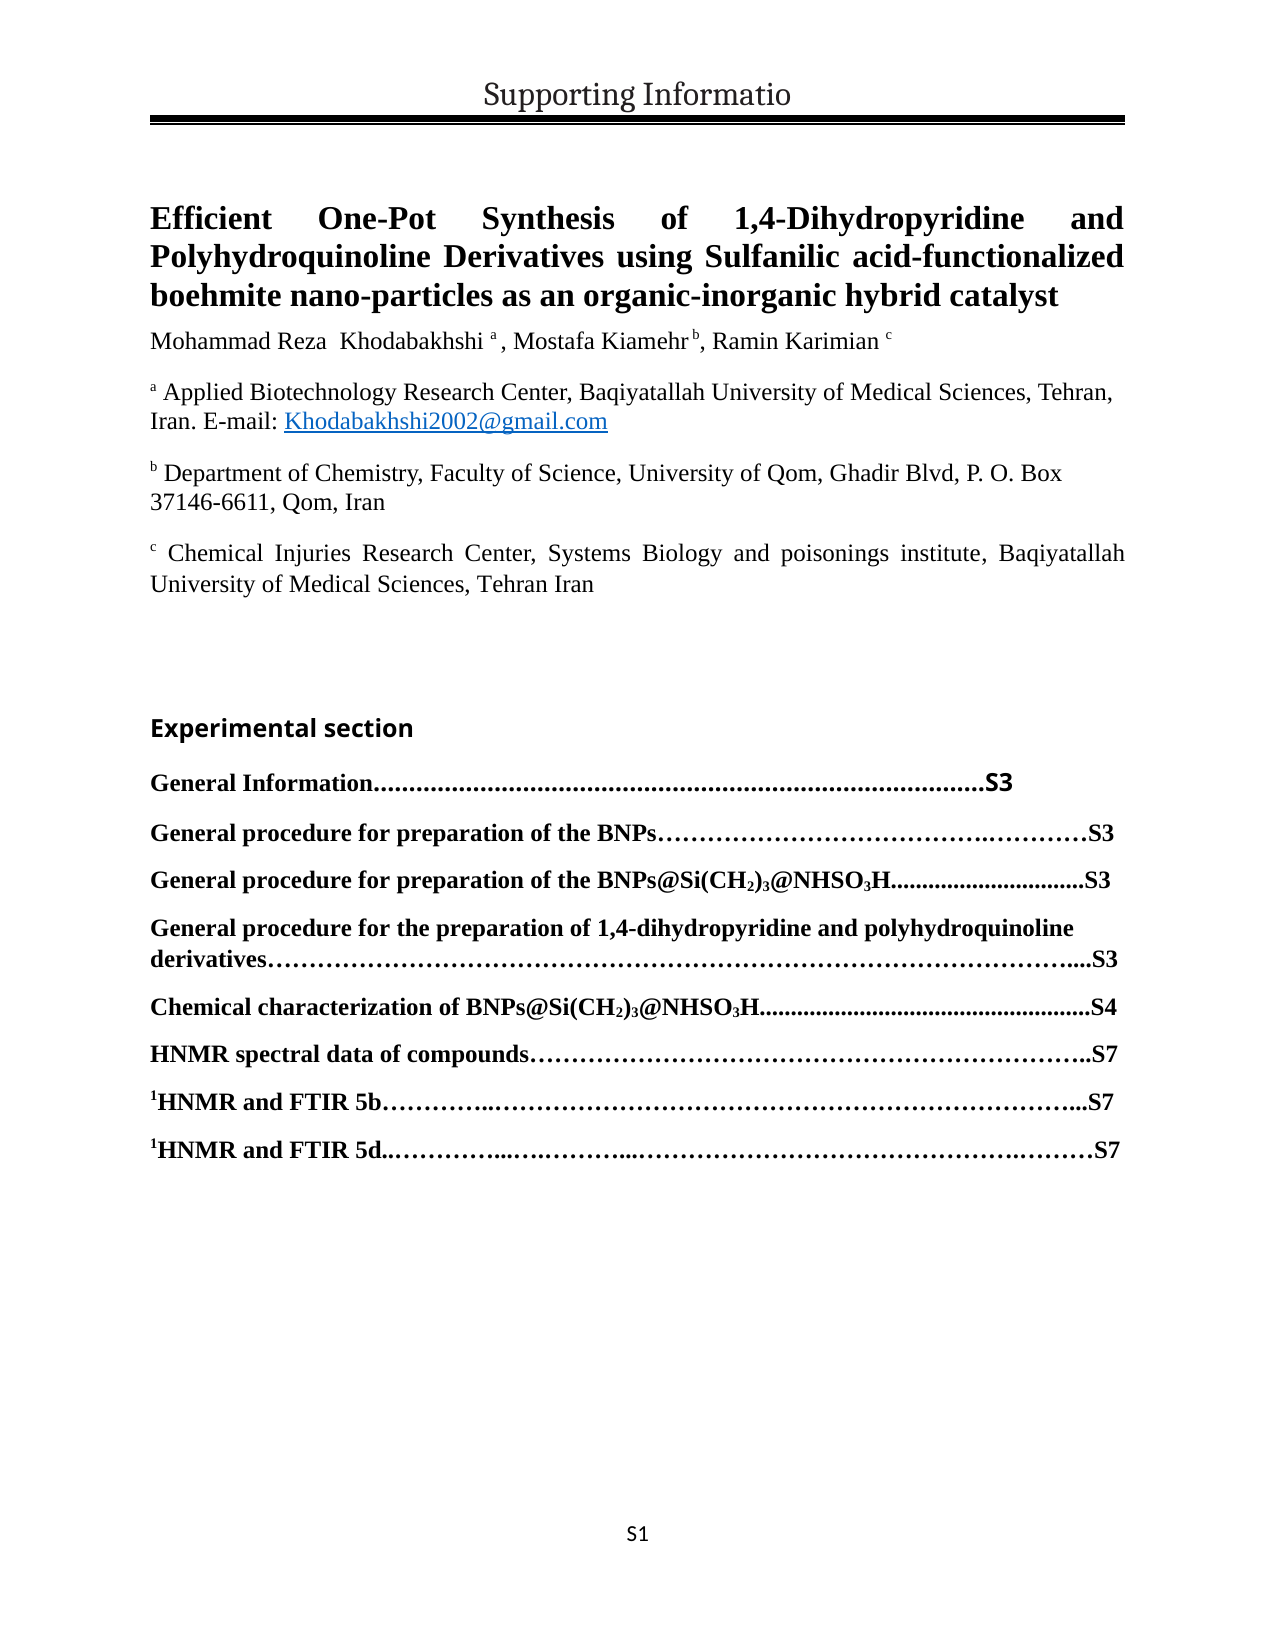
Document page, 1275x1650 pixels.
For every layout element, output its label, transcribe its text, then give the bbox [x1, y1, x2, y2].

text General procedure for the preparation of 1,4-dihydropyridine and polyhydroquinoline derivatives……………………………………………………………………………………....S3 [150, 913, 1125, 973]
text Efficient One-Pot Synthesis of 1,4-Dihydropyridine and Polyhydroquinoline Derivatives using Sulfanilic acid-functionalized boehmite nano-particles as an organic-inorganic hybrid catalyst [150, 198, 1125, 313]
text General procedure for preparation of the BNPs………………………………….…………S3 [150, 818, 1125, 846]
text HNMR spectral data of compounds…………………………………………………………..S7 [150, 1039, 1125, 1068]
text a Applied Biotechnology Research Center, Baqiyatallah University of Medical Sciences, Tehran, Iran. E-mail: Khodabakhshi2002@gmail.com [150, 377, 1125, 435]
text Mohammad Reza Khodabakhshi a , Mostafa Kiamehr b, Ramin Karimian c [150, 326, 1125, 354]
text 1HNMR and FTIR 5b…………..……………………………………………………………...S7 [150, 1087, 1125, 1116]
text General procedure for preparation of the BNPs@Si(CH2)3@NHSO3H...............................S3 [150, 865, 1125, 894]
text b Department of Chemistry, Faculty of Science, University of Qom, Ghadir Blvd, P. O. Box 37146-6611, Qom, Iran [150, 458, 1125, 515]
text 1HNMR and FTIR 5d..…………...….………...……………………………………….………S7 [150, 1135, 1125, 1164]
text General Information……………………………………………………………….………….S3 [150, 764, 1125, 798]
text Experimental section [150, 711, 1125, 745]
text c Chemical Injuries Research Center, Systems Biology and poisonings institute, Baqiyatallah University of Medical Sciences, Tehran Iran [150, 538, 1125, 598]
text Chemical characterization of BNPs@Si(CH2)3@NHSO3H.....................................................S4 [150, 992, 1125, 1021]
